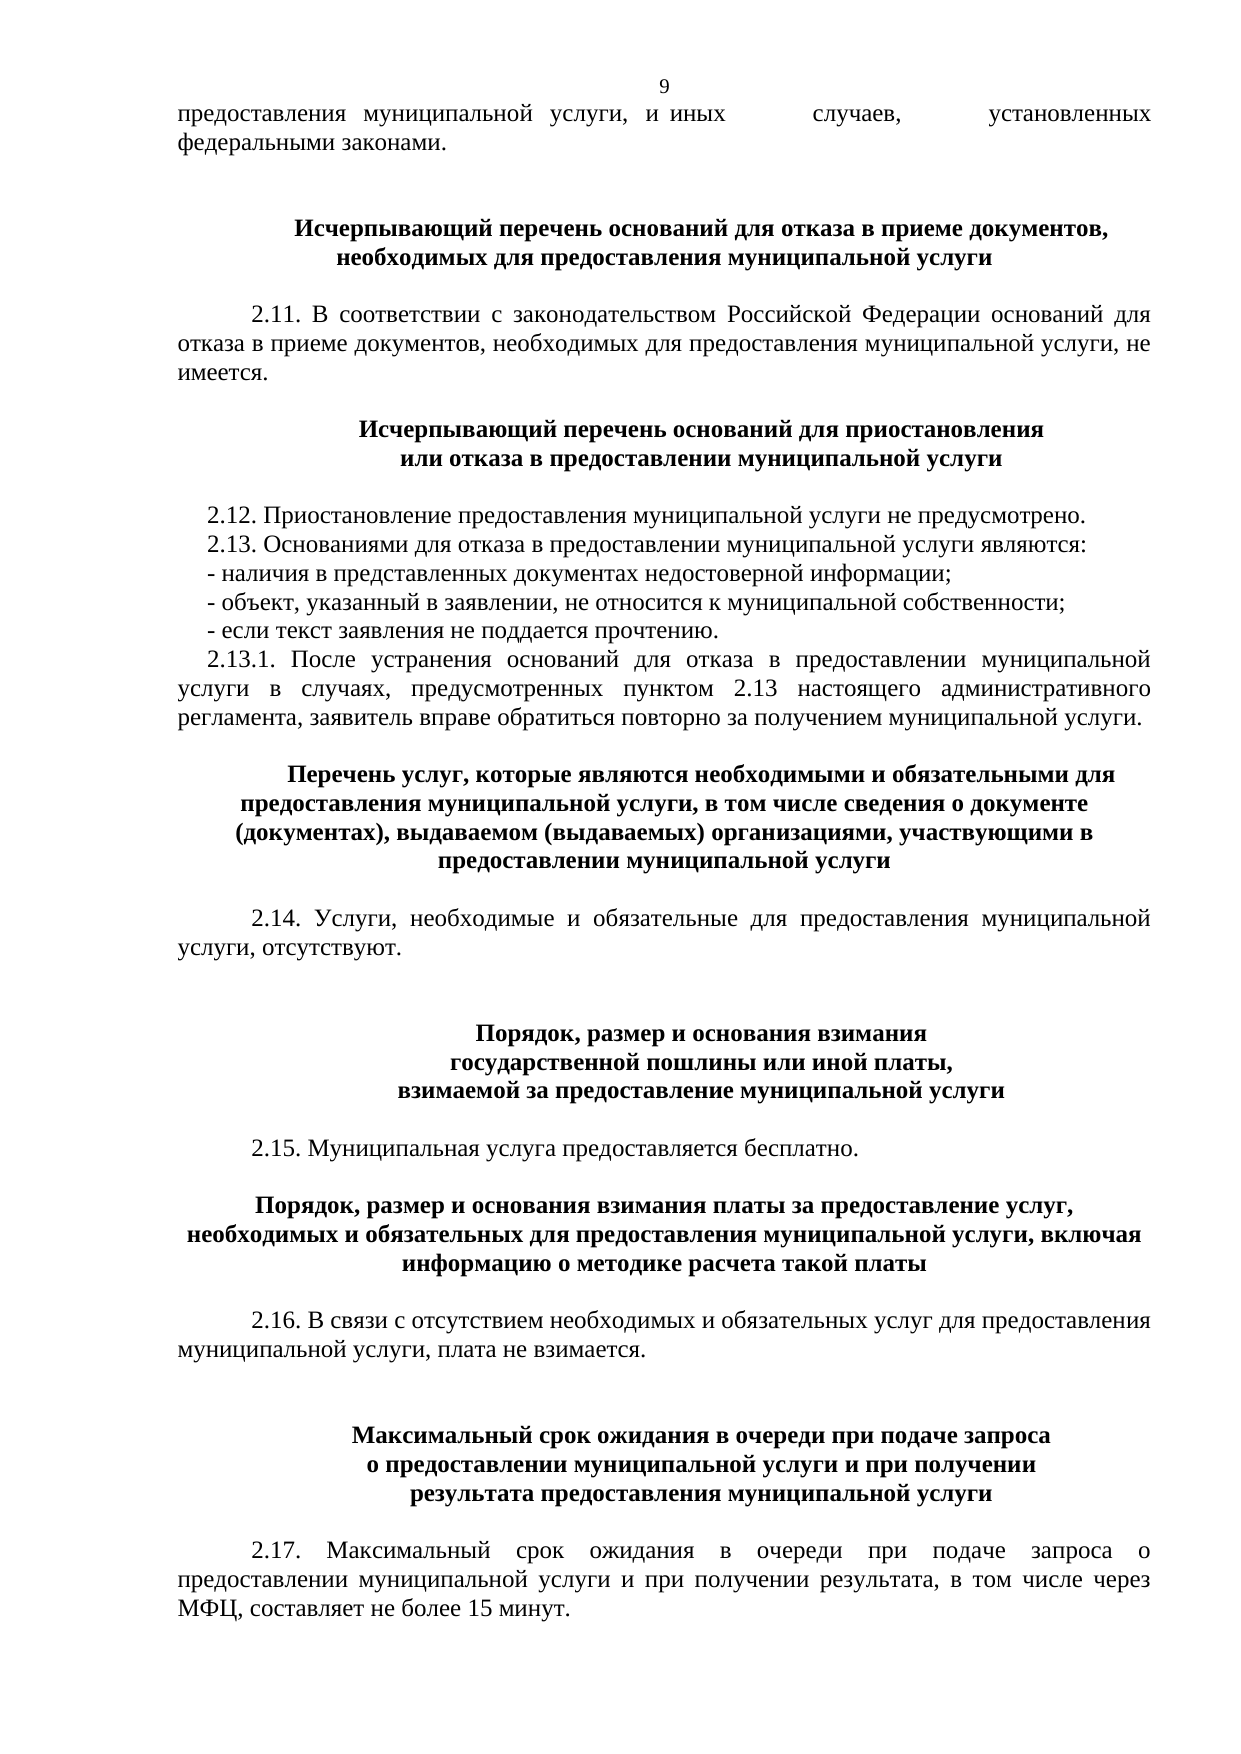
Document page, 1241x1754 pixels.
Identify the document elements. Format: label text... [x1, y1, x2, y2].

text Максимальный срок ожидания в очереди при подаче запроса [177, 1420, 1152, 1449]
text 2.13. Основаниями для отказа в предоставлении муниципальной услуги являются: [177, 529, 1152, 558]
text Порядок, размер и основания взимания платы за предоставление услуг, необходимых и обязательных для предоставления муниципальной услуги, включая информацию о методике расчета такой платы [177, 1190, 1152, 1277]
text или отказа в предоставлении муниципальной услуги [177, 443, 1152, 472]
text 2.12. Приостановление предоставления муниципальной услуги не предусмотрено. [177, 500, 1152, 529]
text взимаемой за предоставление муниципальной услуги [177, 1075, 1152, 1104]
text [177, 98, 1152, 155]
text результата предоставления муниципальной услуги [177, 1478, 1152, 1507]
text о предоставлении муниципальной услуги и при получении [177, 1449, 1152, 1478]
text 2.13.1. После устранения оснований для отказа в предоставлении муниципальной услуги в случаях, предусмотренных пунктом 2.13 настоящего административного регламента, заявитель вправе обратиться повторно за получением муниципальной услуги. [177, 644, 1152, 730]
text Порядок, размер и основания взимания [177, 1018, 1152, 1047]
text - наличия в представленных документах недостоверной информации; [177, 558, 1152, 587]
text - если текст заявления не поддается прочтению. [177, 615, 1152, 644]
text Перечень услуг, которые являются необходимыми и обязательными для предоставления муниципальной услуги, в том числе сведения о документе (документах), выдаваемом (выдаваемых) организациями, участвующими в предоставлении муниципальной услуги [177, 759, 1152, 874]
text государственной пошлины или иной платы, [177, 1047, 1152, 1075]
text 2.16. В связи с отсутствием необходимых и обязательных услуг для предоставления муниципальной услуги, плата не взимается. [177, 1305, 1152, 1363]
text Исчерпывающий перечень оснований для приостановления [177, 414, 1152, 443]
text - объект, указанный в заявлении, не относится к муниципальной собственности; [177, 587, 1152, 615]
text Исчерпывающий перечень оснований для отказа в приеме документов, необходимых для предоставления муниципальной услуги [177, 213, 1152, 270]
text 2.14. Услуги, необходимые и обязательные для предоставления муниципальной услуги, отсутствуют. [177, 903, 1152, 960]
text 2.17. Максимальный срок ожидания в очереди при подаче запроса о предоставлении муниципальной услуги и при получении результата, в том числе через МФЦ, составляет не более 15 минут. [177, 1535, 1152, 1622]
text 2.11. В соответствии с законодательством Российской Федерации оснований для отказа в приеме документов, необходимых для предоставления муниципальной услуги, не имеется. [177, 299, 1152, 385]
text 2.15. Муниципальная услуга предоставляется бесплатно. [177, 1133, 1152, 1162]
